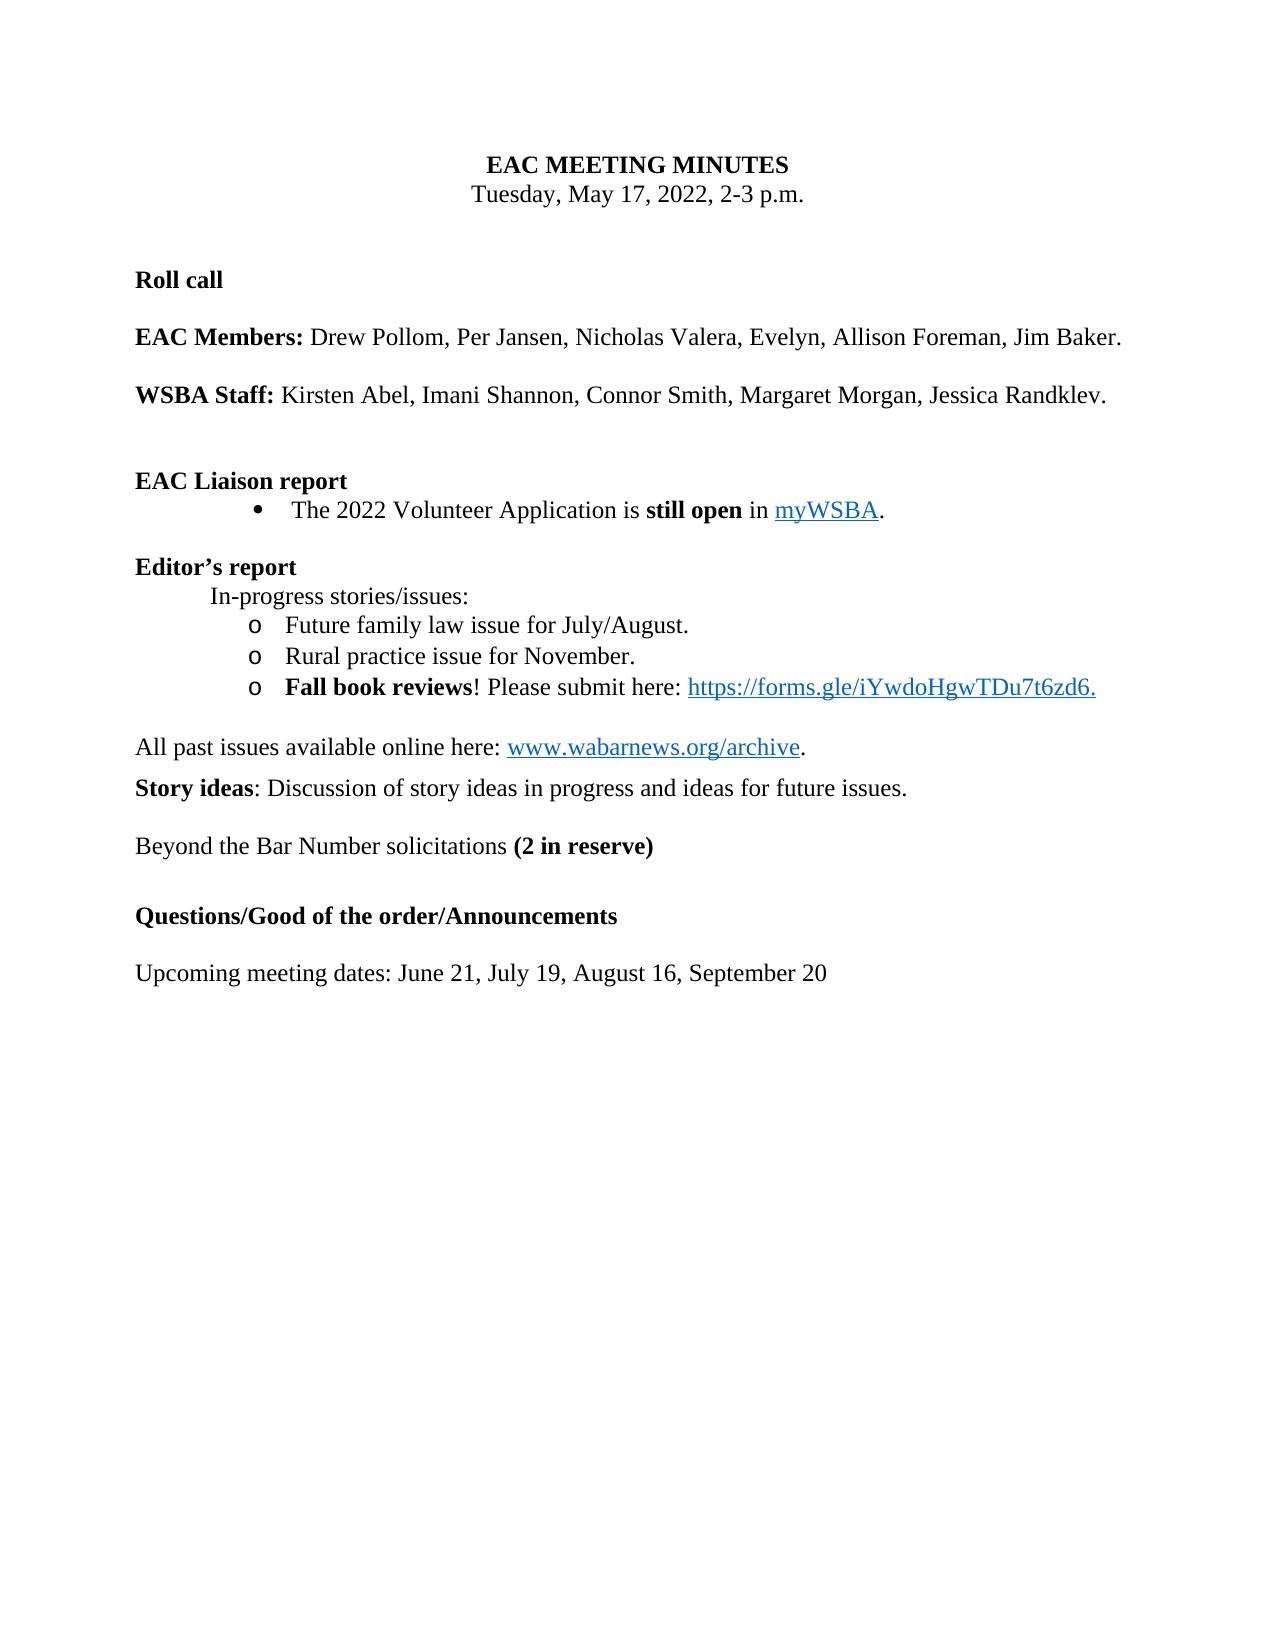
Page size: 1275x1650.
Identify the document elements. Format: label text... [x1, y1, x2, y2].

list Fall book reviews! Please submit here: https://forms.gle/iYwdoHgwTDu7t6zd6. [247, 672, 1140, 702]
text Beyond the Bar Number solicitations (2 in reserve) [135, 831, 1140, 859]
list The 2022 Volunteer Application is still open in myWSBA. [254, 495, 1140, 524]
list Rural practice issue for November. [247, 641, 1140, 672]
text Upcoming meeting dates: June 21, July 19, August 16, September 20 [135, 958, 1140, 987]
text Story ideas: Discussion of story ideas in progress and ideas for future issues. [135, 773, 1140, 802]
text EAC MEETING MINUTES [135, 150, 1140, 179]
text EAC Liaison report [135, 466, 1140, 495]
text Editor’s report [135, 552, 1140, 581]
text All past issues available online here: www.wabarnews.org/archive. [135, 732, 1140, 760]
text Roll call [135, 265, 1140, 294]
text Questions/Good of the order/Announcements [135, 901, 1140, 929]
text In-progress stories/issues: [135, 581, 1140, 610]
text WSBA Staff: Kirsten Abel, Imani Shannon, Connor Smith, Margaret Morgan, Jessica Randklev. [135, 380, 1140, 437]
list Future family law issue for July/August. [247, 610, 1140, 641]
text Tuesday, May 17, 2022, 2-3 p.m. [135, 179, 1140, 207]
text EAC Members: Drew Pollom, Per Jansen, Nicholas Valera, Evelyn, Allison Foreman, Jim Baker. [135, 322, 1140, 380]
